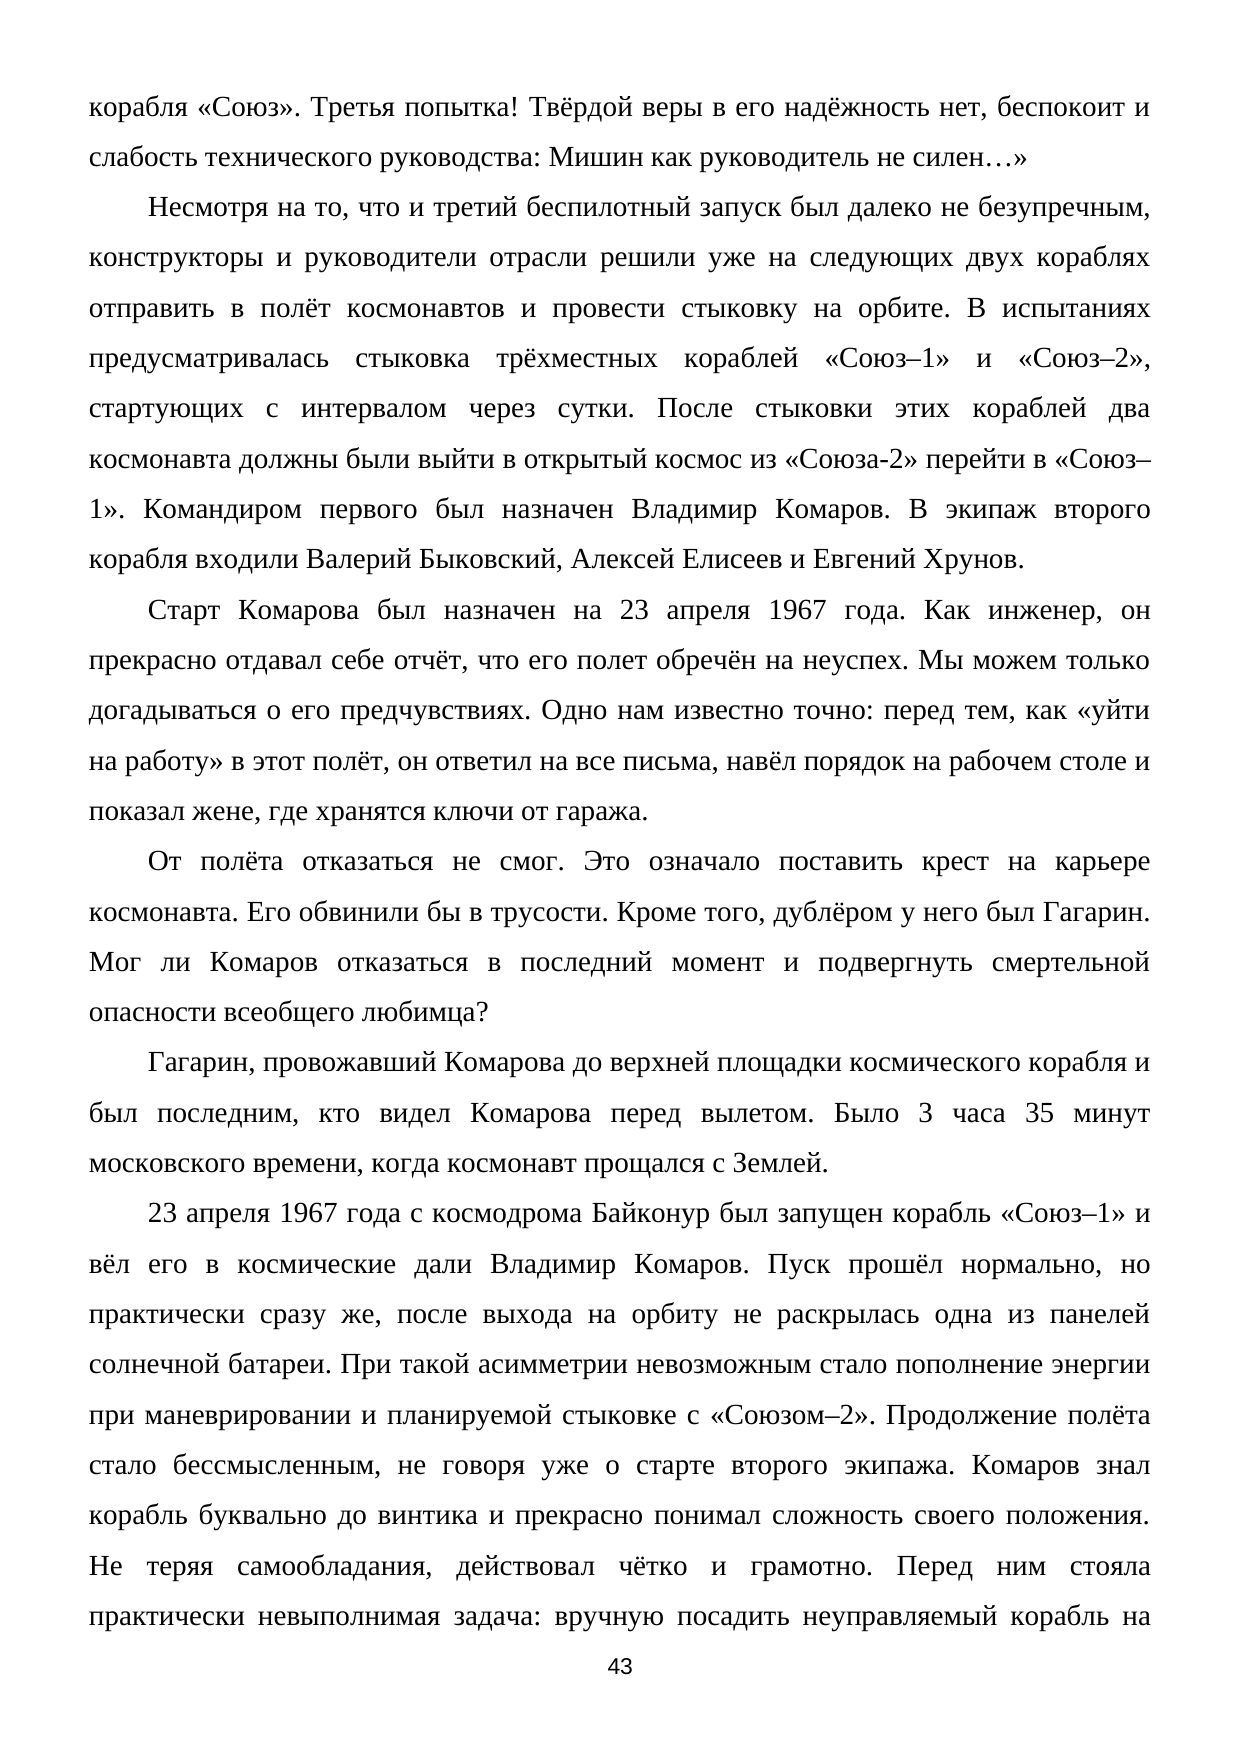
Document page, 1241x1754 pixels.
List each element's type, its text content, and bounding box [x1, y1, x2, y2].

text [89, 89, 1152, 172]
text Старт Комарова был назначен на 23 апреля 1967 года. Как инженер, он прекрасно отдавал себе отчёт, что его полет обречён на неуспех. Мы можем только догадываться о его предчувствиях. Одно нам известно точно: перед тем, как «уйти на работу» в этот полёт, он ответил на все письма, навёл порядок на рабочем столе и показал жене, где хранятся ключи от гаража. [89, 592, 1152, 827]
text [89, 1196, 1152, 1632]
text Гагарин, провожавший Комарова до верхней площадки космического корабля и был последним, кто видел Комарова перед вылетом. Было 3 часа 35 минут московского времени, когда космонавт прощался с Землей. [89, 1044, 1152, 1179]
text От полёта отказаться не смог. Это означало поставить крест на карьере космонавта. Его обвинили бы в трусости. Кроме того, дублёром у него был Гагарин. Мог ли Комаров отказаться в последний момент и подвергнуть смертельной опасности всеобщего любимца? [89, 843, 1152, 1028]
text Несмотря на то, что и третий беспилотный запуск был далеко не безупречным, конструкторы и руководители отрасли решили уже на следующих двух кораблях отправить в полёт космонавтов и провести стыковку на орбите. В испытаниях предусматривалась стыковка трёхместных кораблей «Союз–1» и «Союз–2», стартующих с интервалом через сутки. После стыковки этих кораблей два космонавта должны были выйти в открытый космос из «Союза-2» перейти в «Союз–1». Командиром первого был назначен Владимир Комаров. В экипаж второго корабля входили Валерий Быковский, Алексей Елисеев и Евгений Хрунов. [89, 189, 1152, 575]
